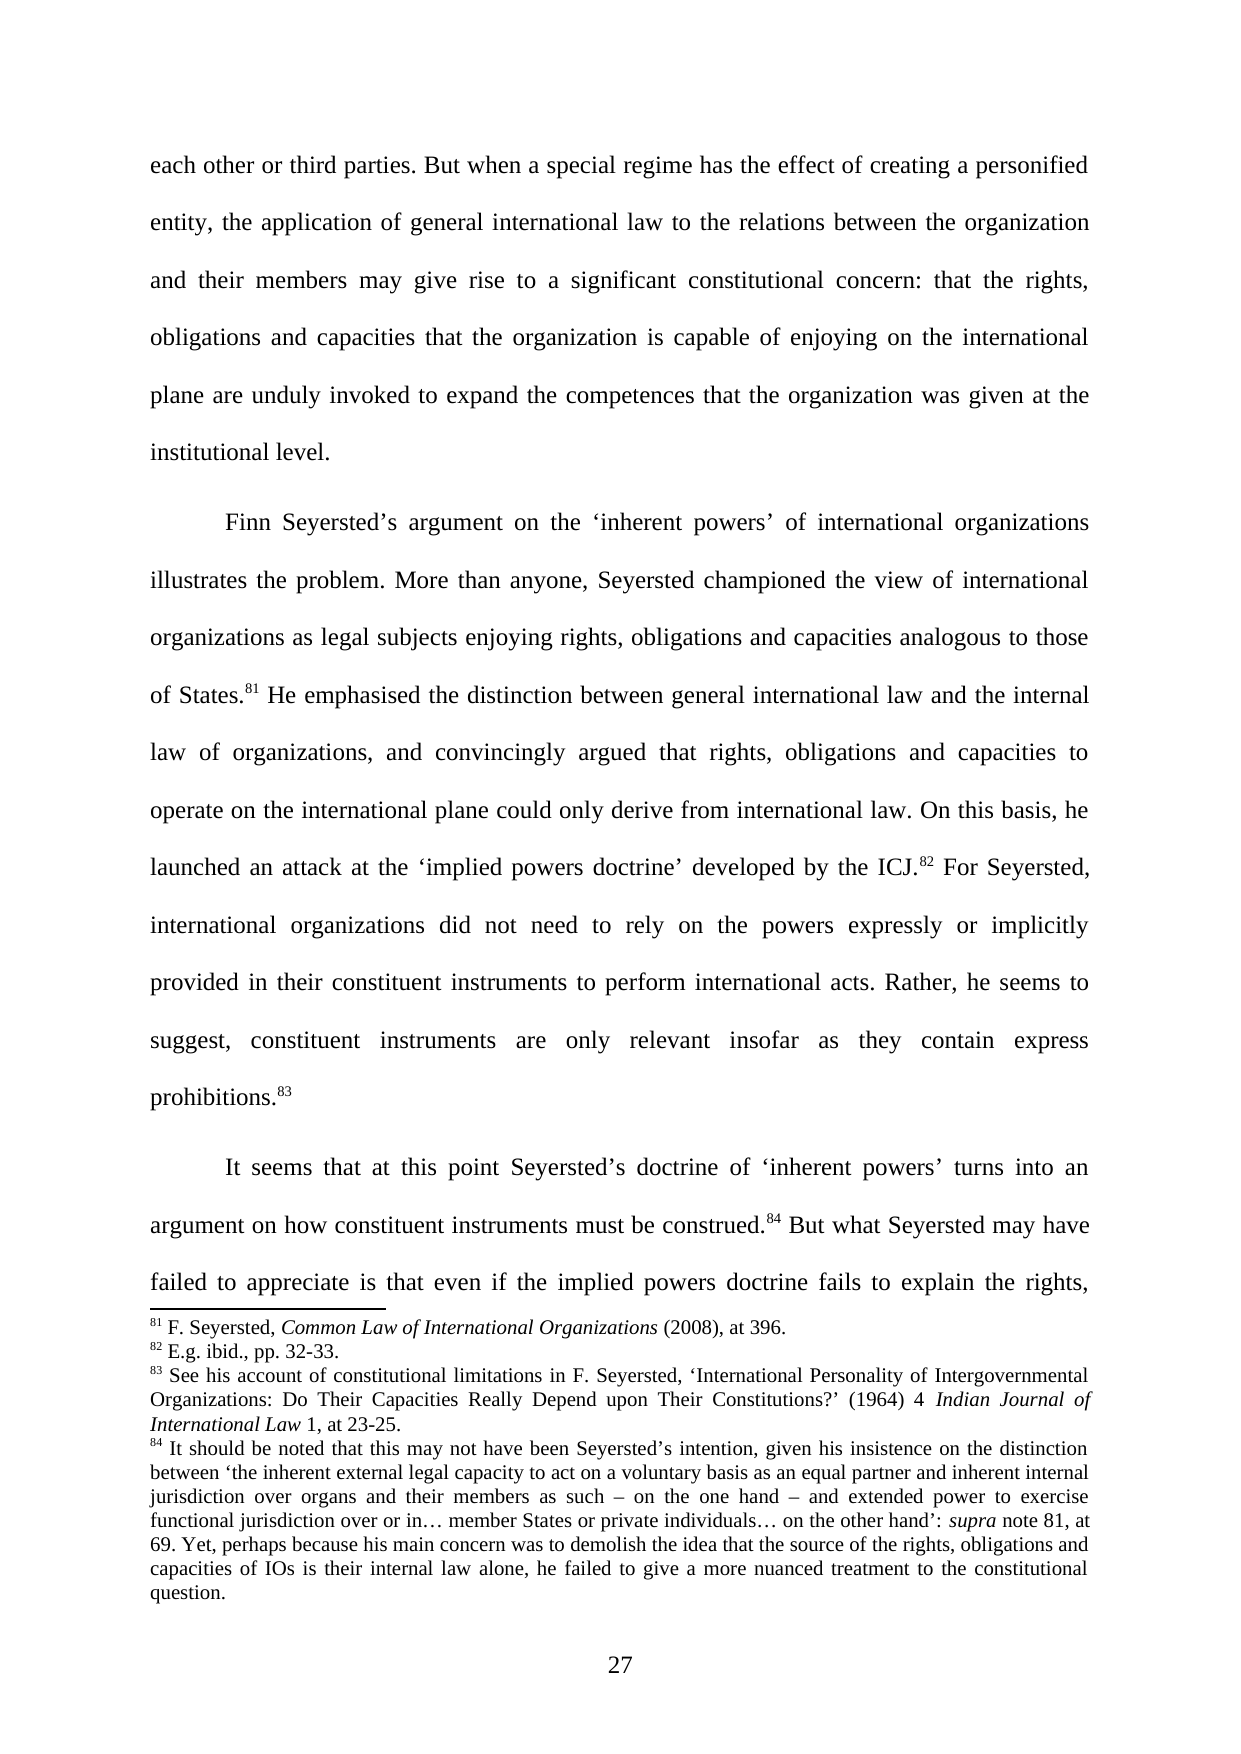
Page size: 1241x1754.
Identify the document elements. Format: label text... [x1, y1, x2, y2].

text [150, 150, 1090, 466]
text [150, 1152, 1090, 1296]
text Finn Seyersted’s argument on the ‘inherent powers’ of international organizations illustrates the problem. More than anyone, Seyersted championed the view of international organizations as legal subjects enjoying rights, obligations and capacities analogous to those of States. He emphasised the distinction between general international law and the internal law of organizations, and convincingly argued that rights, obligations and capacities to operate on the international plane could only derive from international law. On this basis, he launched an attack at the ‘implied powers doctrine’ developed by the ICJ. For Seyersted, international organizations did not need to rely on the powers expressly or implicitly provided in their constituent instruments to perform international acts. Rather, he seems to suggest, constituent instruments are only relevant insofar as they contain express prohibitions. [150, 507, 1090, 1111]
